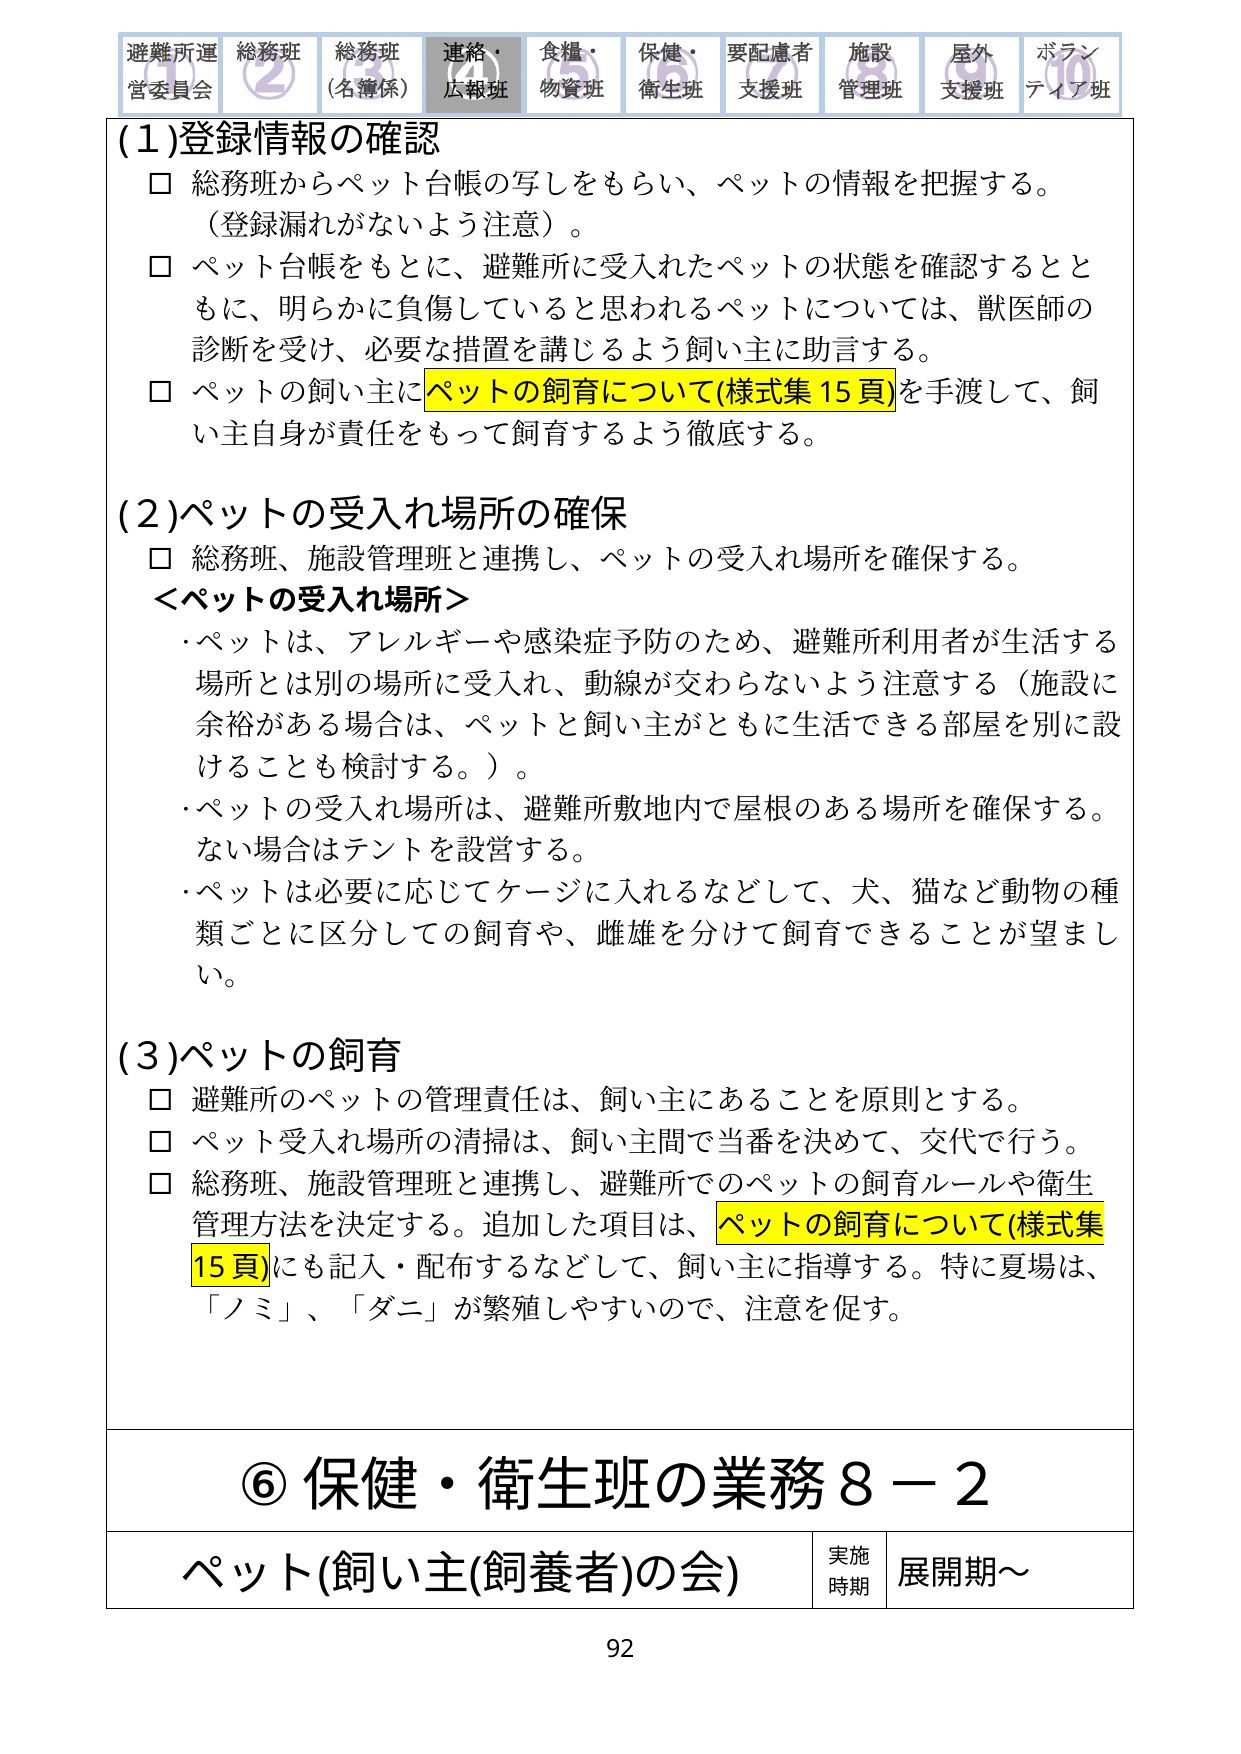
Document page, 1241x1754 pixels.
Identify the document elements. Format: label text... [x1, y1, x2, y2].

table_cell ⑥保健・衛生班の業務８－２ [107, 1430, 1133, 1531]
picture [118, 32, 1123, 117]
table_cell (１)登録情報の確認 総務班からペット台帳の写しをもらい、ペットの情報を把握する。（登録漏れがないよう注意）。 ペット台帳をもとに、避難所に受入れたペットの状態を確認するとともに、明らかに負傷していると思われるペットについては、獣医師の診断を受け、必要な措置を講じるよう飼い主に助言する。 ペットの飼い主にペットの飼育について(様式集15頁)を手渡して、飼い主自身が責任をもって飼育するよう徹底する。 (２)ペットの受入れ場所の確保 総務班、施設管理班と連携し、ペットの受入れ場所を確保する。 ＜ペットの受入れ場所＞ ペットは、アレルギーや感染症予防のため、避難所利用者が生活する場所とは別の場所に受入れ、動線が交わらないよう注意する（施設に余裕がある場合は、ペットと飼い主がともに生活できる部屋を別に設けることも検討する。）。 ペットの受入れ場所は、避難所敷地内で屋根のある場所を確保する。ない場合はテントを設営する。 ペットは必要に応じてケージに入れるなどして、犬、猫など動物の種類ごとに区分しての飼育や、雌雄を分けて飼育できることが望ましい。 (３)ペットの飼育 避難所のペットの管理責任は、飼い主にあることを原則とする。 ペット受入れ場所の清掃は、飼い主間で当番を決めて、交代で行う。 総務班、施設管理班と連携し、避難所でのペットの飼育ルールや衛生管理方法を決定する。追加した項目は、ペットの飼育について(様式集15頁)にも記入・配布するなどして、飼い主に指導する。特に夏場は、「ノミ」、「ダニ」が繁殖しやすいので、注意を促す。 [107, 119, 1133, 1428]
table_cell 展開期～ [887, 1532, 1133, 1608]
table_cell ペット(飼い主(飼養者)の会) [107, 1532, 812, 1608]
table_cell 実施時期 [813, 1532, 886, 1608]
